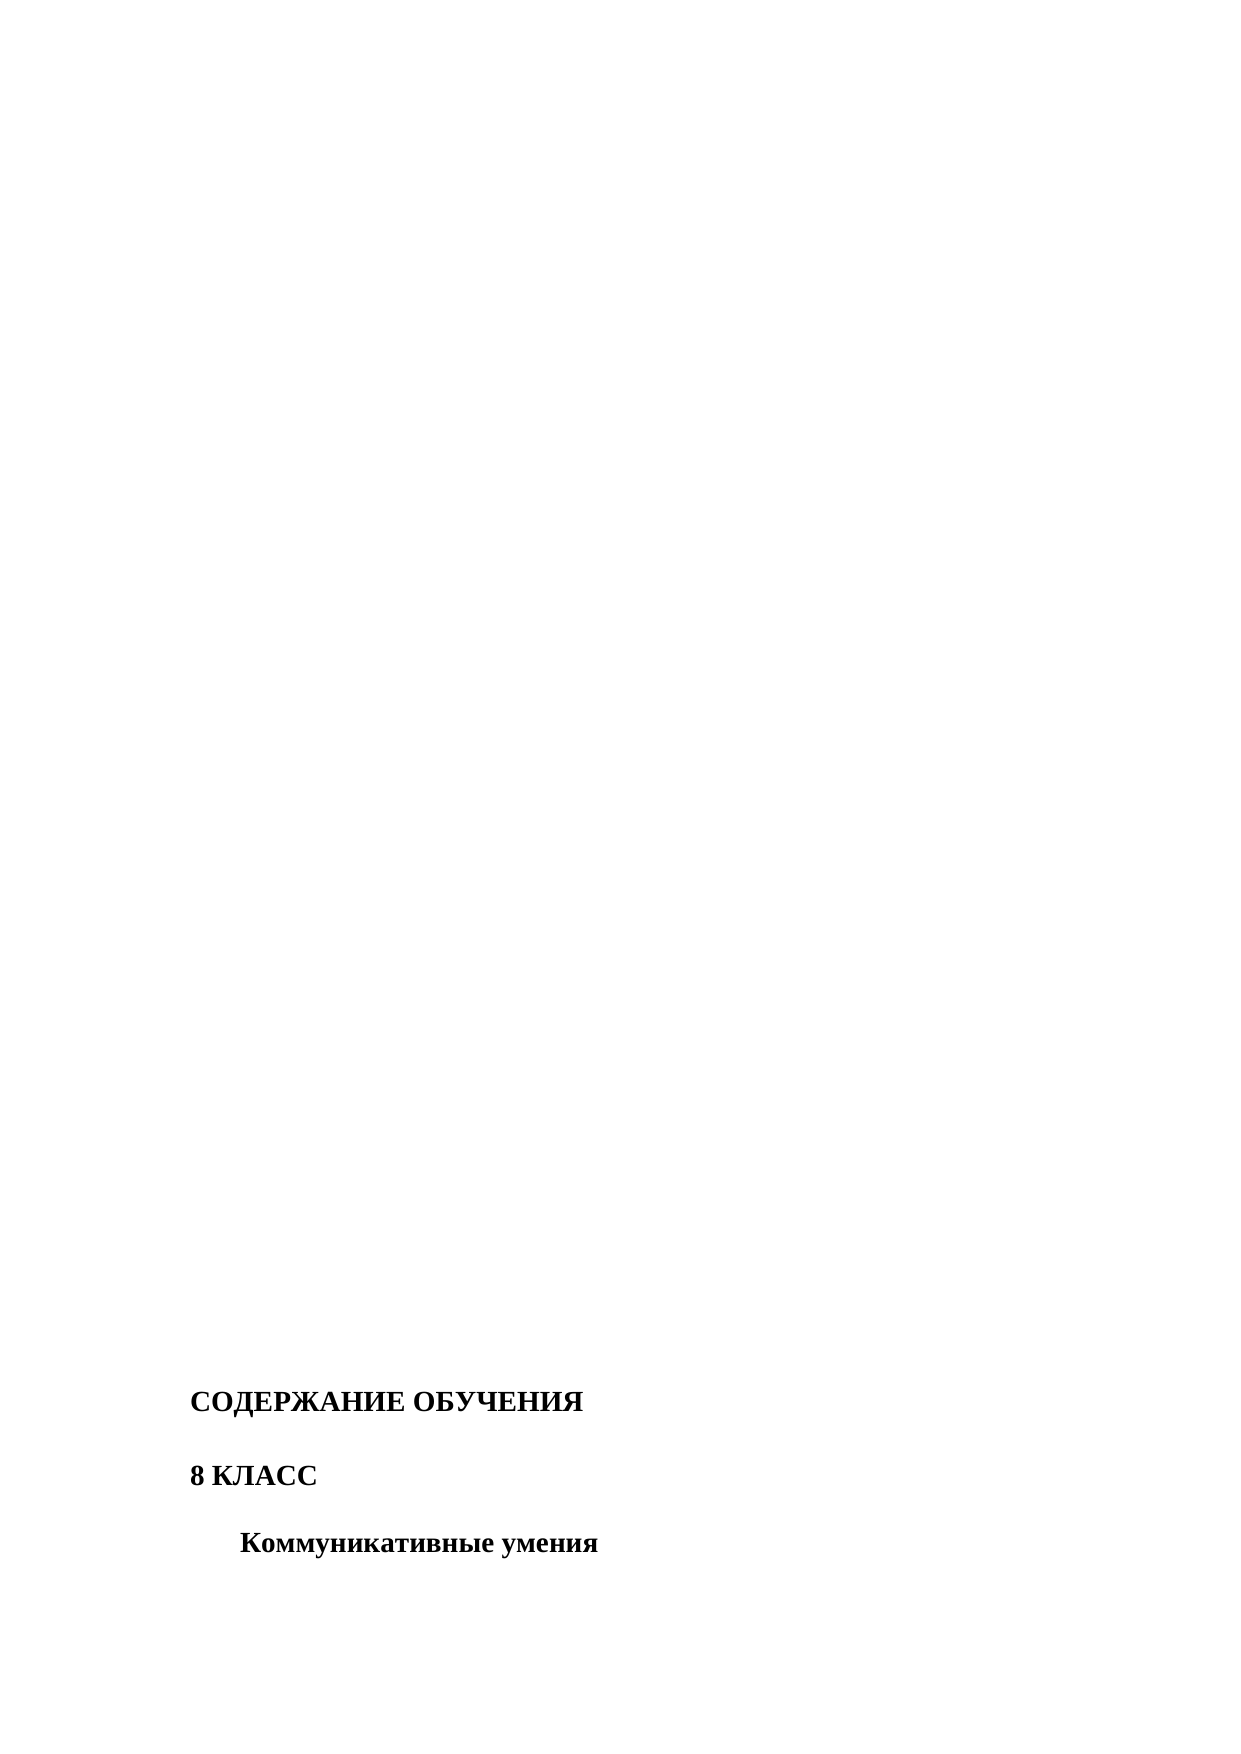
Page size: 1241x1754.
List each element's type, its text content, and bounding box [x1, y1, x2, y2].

text СОДЕРЖАНИЕ ОБУЧЕНИЯ [190, 1384, 1152, 1418]
text 8 КЛАСС [190, 1458, 1152, 1491]
text Коммуникативные умения [177, 1526, 1152, 1559]
